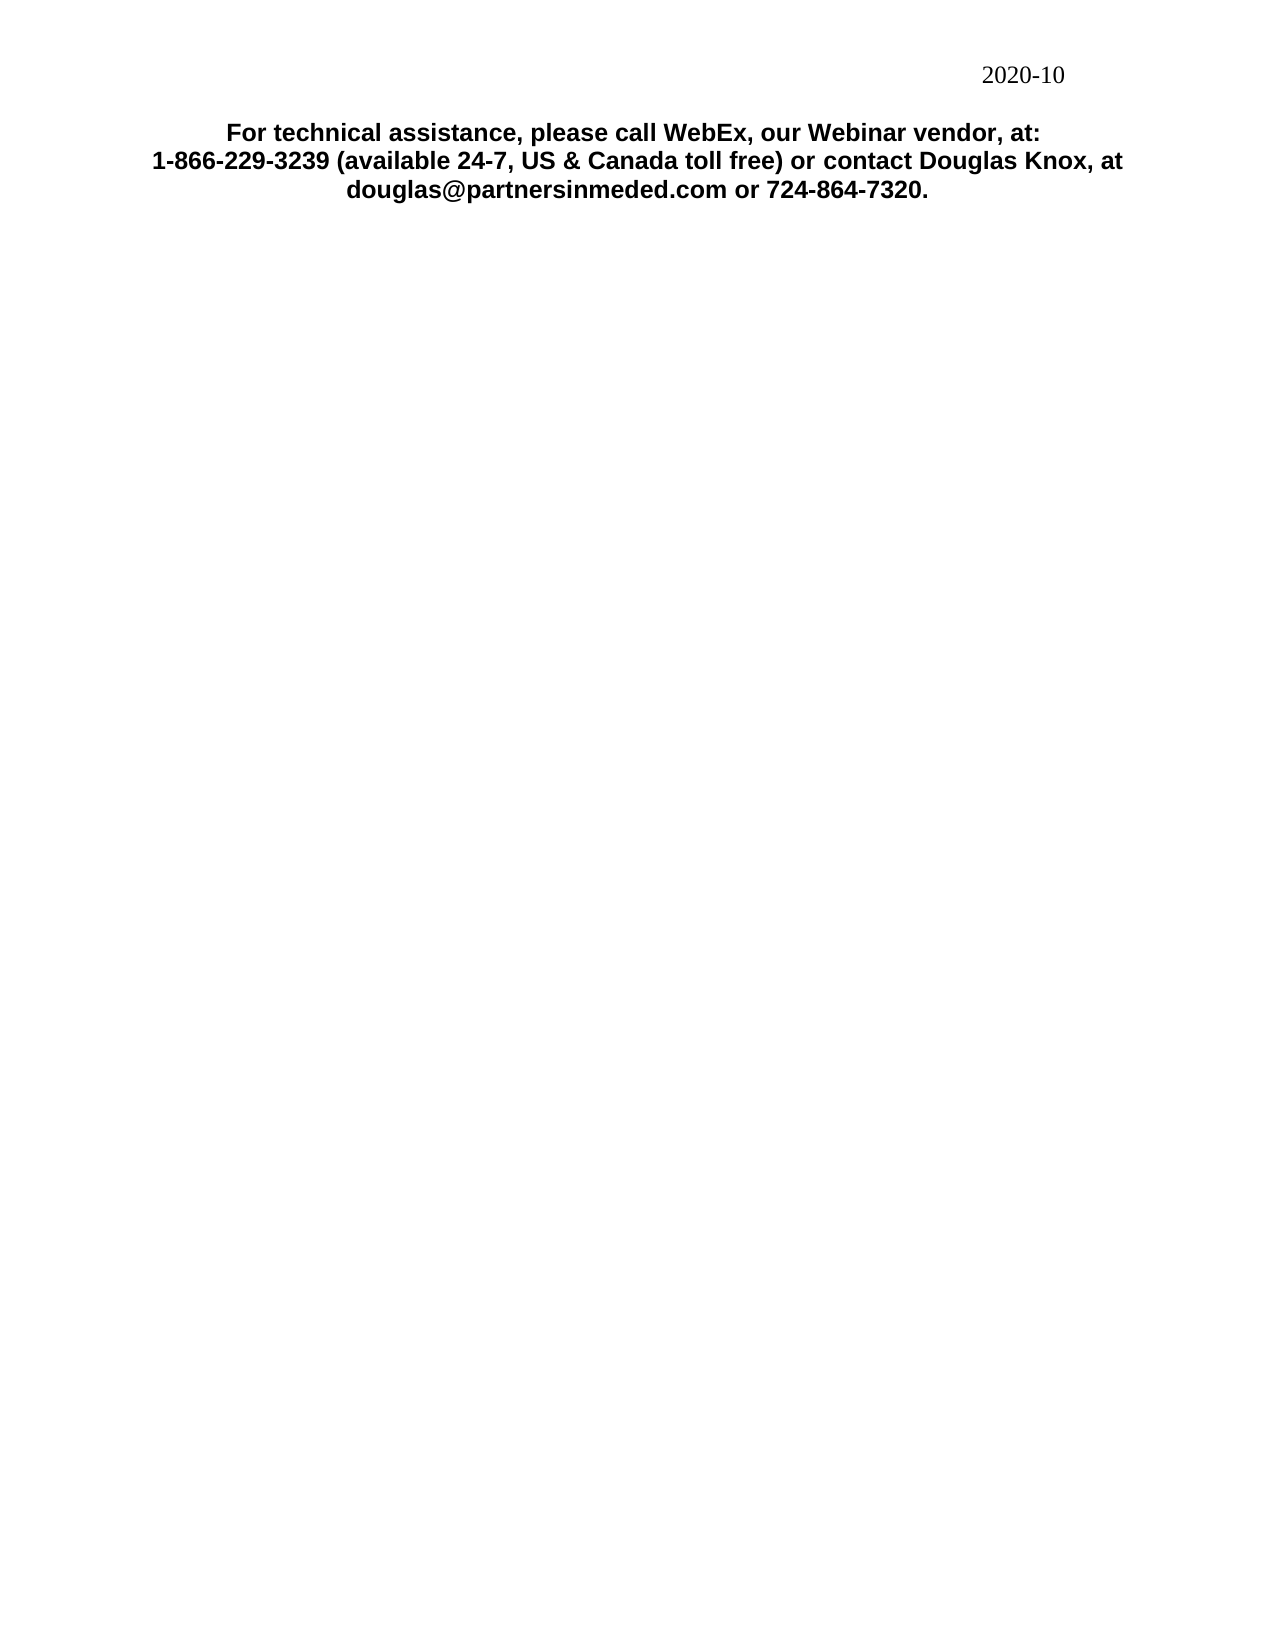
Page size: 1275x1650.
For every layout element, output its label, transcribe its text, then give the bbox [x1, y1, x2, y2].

text For technical assistance, please call WebEx, our Webinar vendor, at: 1-866-229-3239 (available 24-7, US & Canada toll free) or contact Douglas Knox, at douglas@partnersinmeded.com or 724-864-7320. [90, 89, 1185, 204]
